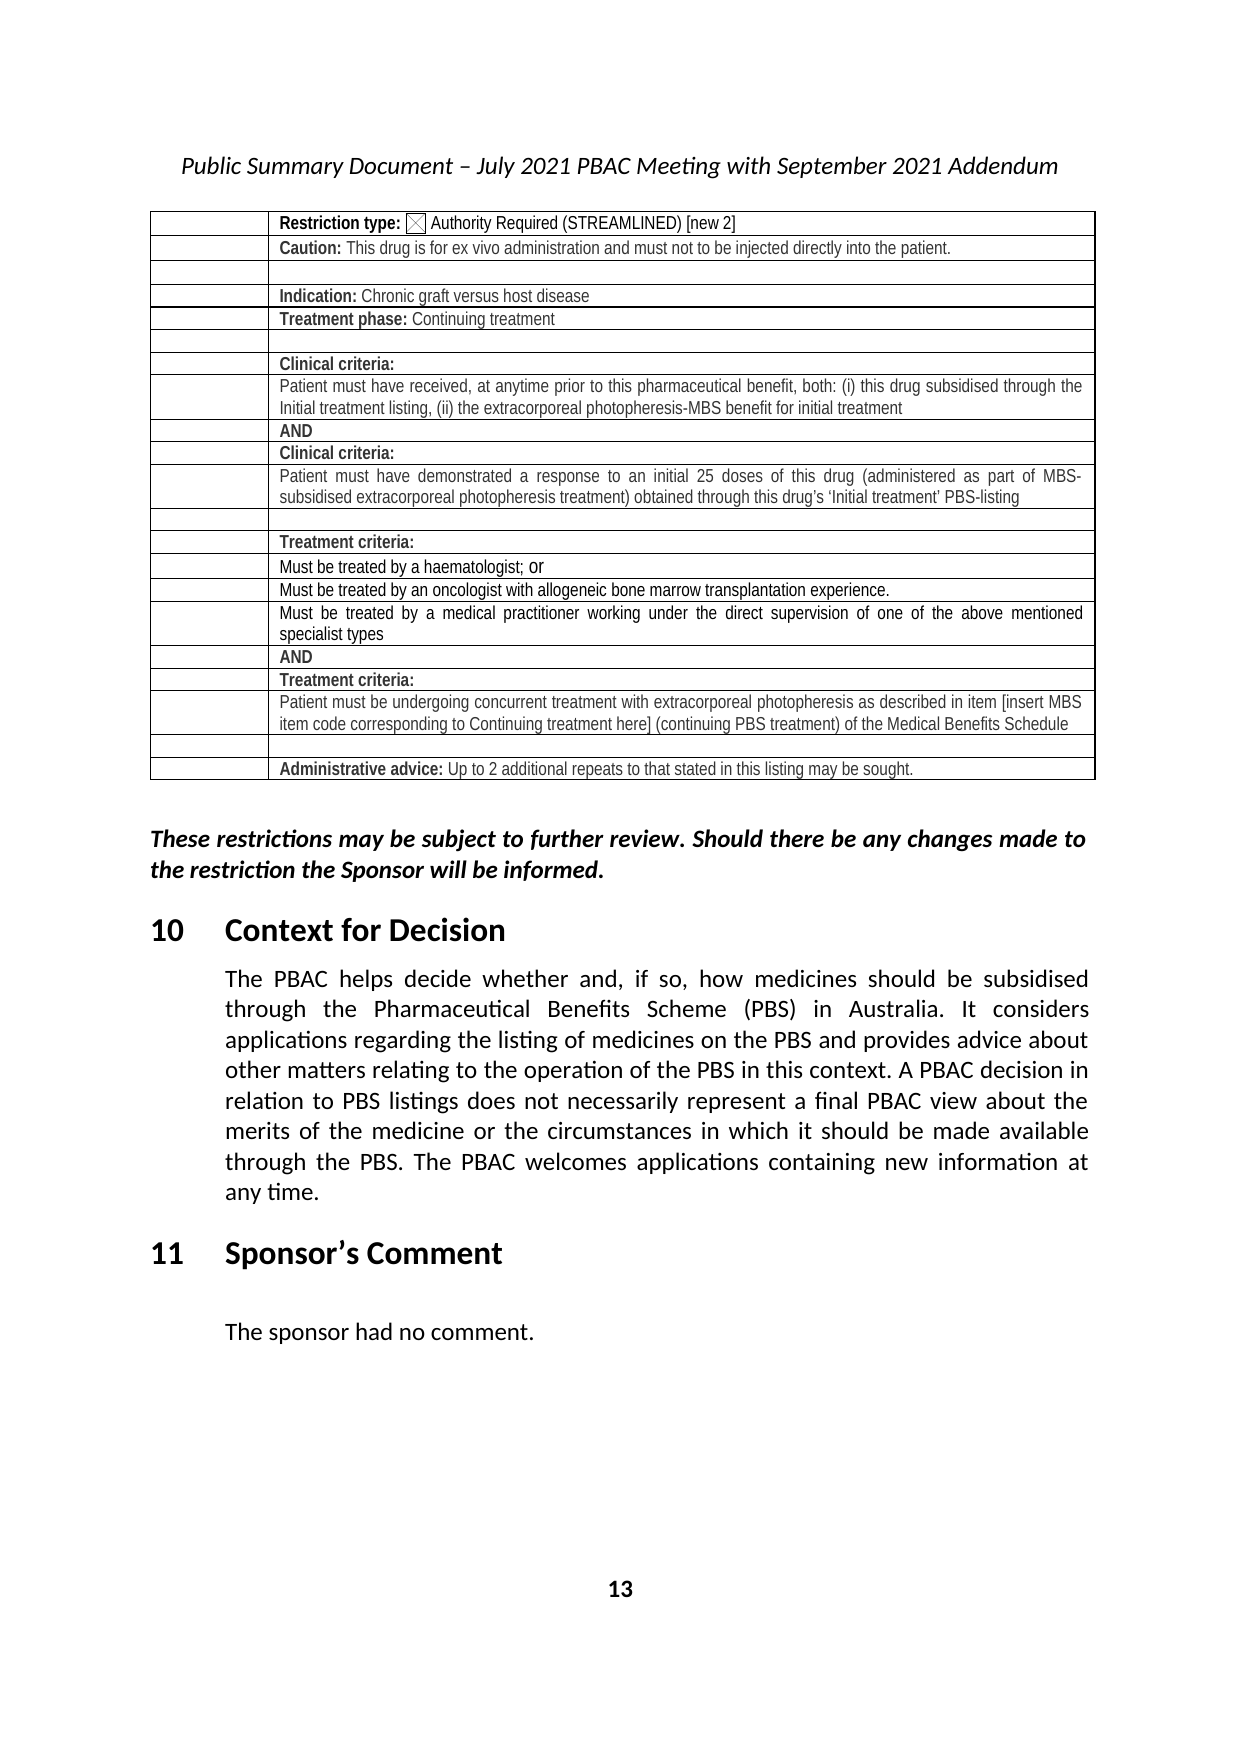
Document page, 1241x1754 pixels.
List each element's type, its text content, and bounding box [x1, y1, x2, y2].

table_cell [151, 758, 268, 779]
table_cell [151, 579, 268, 601]
table_cell Treatment phase: Continuing treatment [269, 308, 1094, 329]
table_cell Must be treated by a haematologist; or [269, 554, 1094, 578]
table_cell [269, 509, 1094, 530]
table_cell [151, 353, 268, 374]
table_cell [269, 735, 1094, 757]
table_cell [151, 236, 268, 259]
table_cell [151, 330, 268, 352]
table_cell [151, 602, 268, 645]
table_cell [151, 554, 268, 578]
text The sponsor had no comment. [150, 1316, 1090, 1346]
table_cell [151, 465, 268, 508]
table_cell Restriction type: Authority Required (STREAMLINED) [new 2] [269, 212, 1094, 235]
table_cell Treatment criteria: [269, 531, 1094, 553]
table_cell [269, 261, 1094, 284]
table_cell Patient must have demonstrated a response to an initial 25 doses of this drug (administered as part of MBS-subsidised extracorporeal photopheresis treatment) obtained through this drug’s ‘Initial treatment’ PBS-listing [269, 465, 1094, 508]
table_cell [151, 531, 268, 553]
table_cell [151, 308, 268, 329]
table_cell Patient must be undergoing concurrent treatment with extracorporeal photopheresis as described in item [insert MBS item code corresponding to Continuing treatment here] (continuing PBS treatment) of the Medical Benefits Schedule [269, 691, 1094, 734]
table_cell Must be treated by an oncologist with allogeneic bone marrow transplantation experience. [269, 579, 1094, 601]
table_cell [151, 691, 268, 734]
table_cell Clinical criteria: [269, 353, 1094, 374]
table_cell AND [269, 420, 1094, 441]
table_cell Treatment criteria: [269, 669, 1094, 690]
table_cell Indication: Chronic graft versus host disease [269, 285, 1094, 306]
table_cell [151, 669, 268, 690]
table_cell [151, 509, 268, 530]
table_cell [151, 375, 268, 418]
subtitle Sponsor’s Comment [150, 1232, 1090, 1273]
table_cell Caution: This drug is for ex vivo administration and must not to be injected directly into the patient. [269, 236, 1094, 259]
table_cell [151, 420, 268, 441]
table_cell AND [269, 646, 1094, 667]
table_cell [151, 442, 268, 464]
table_cell [269, 330, 1094, 352]
table_cell Must be treated by a medical practitioner working under the direct supervision of one of the above mentioned specialist types [269, 602, 1094, 645]
text These restrictions may be subject to further review. Should there be any changes made to the restriction the Sponsor will be informed. [150, 823, 1090, 884]
table_cell Administrative advice: Up to 2 additional repeats to that stated in this listing may be sought. [269, 758, 1094, 779]
table_cell [151, 735, 268, 757]
table_cell Patient must have received, at anytime prior to this pharmaceutical benefit, both: (i) this drug subsidised through the Initial treatment listing, (ii) the extracorporeal photopheresis-MBS benefit for initial treatment [269, 375, 1094, 418]
text The PBAC helps decide whether and, if so, how medicines should be subsidised through the Pharmaceutical Benefits Scheme (PBS) in Australia. It considers applications regarding the listing of medicines on the PBS and provides advice about other matters relating to the operation of the PBS in this context. A PBAC decision in relation to PBS listings does not necessarily represent a final PBAC view about the merits of the medicine or the circumstances in which it should be made available through the PBS. The PBAC welcomes applications containing new information at any time. [225, 963, 1090, 1207]
subtitle Context for Decision [150, 909, 1090, 950]
table_cell [151, 646, 268, 667]
table_cell [151, 261, 268, 284]
table_cell [151, 285, 268, 306]
table_cell Clinical criteria: [269, 442, 1094, 464]
